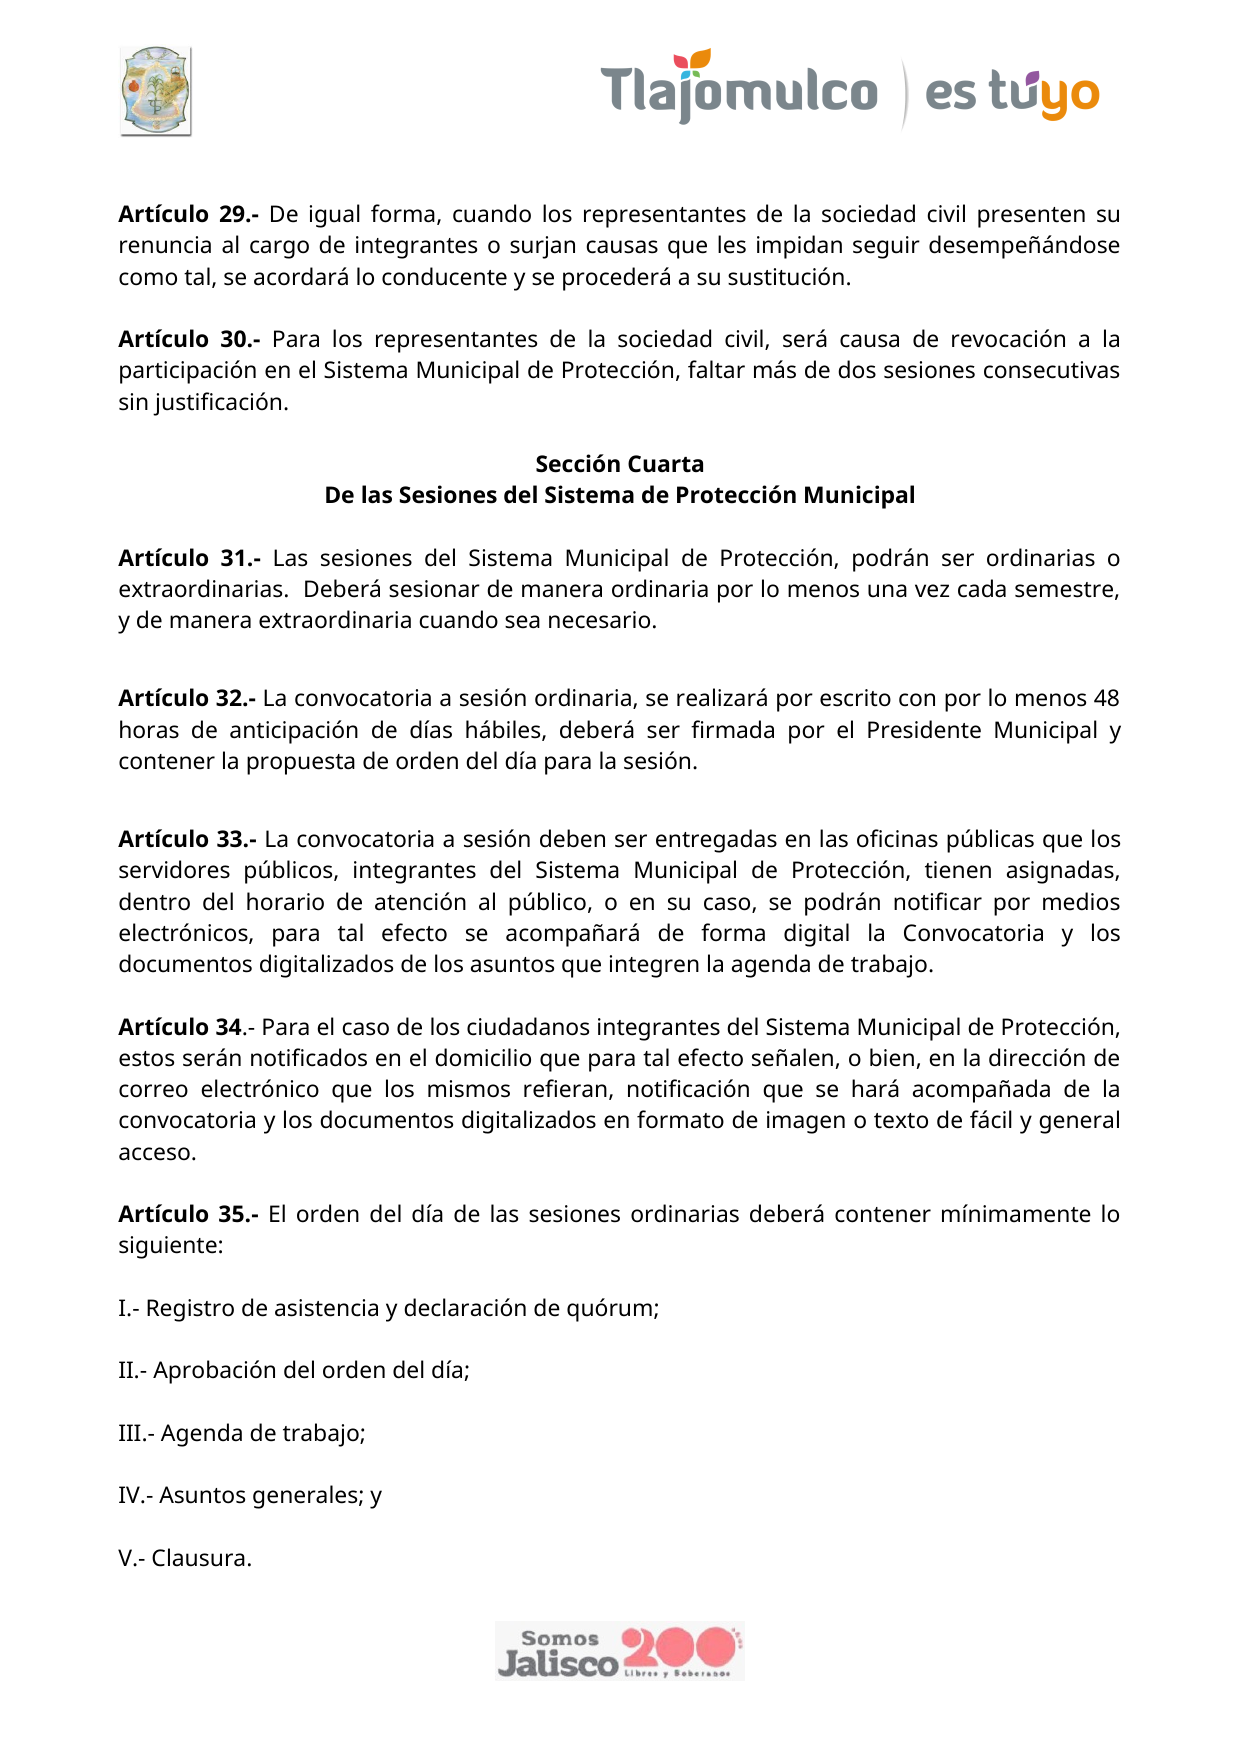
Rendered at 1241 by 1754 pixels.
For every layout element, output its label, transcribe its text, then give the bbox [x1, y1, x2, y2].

text Artículo 34.- Para el caso de los ciudadanos integrantes del Sistema Municipal de Protección, estos serán notificados en el domicilio que para tal efecto señalen, o bien, en la dirección de correo electrónico que los mismos refieran, notificación que se hará acompañada de la convocatoria y los documentos digitalizados en formato de imagen o texto de fácil y general acceso. [118, 1011, 1122, 1167]
text Artículo 32.- La convocatoria a sesión ordinaria, se realizará por escrito con por lo menos 48 horas de anticipación de días hábiles, deberá ser firmada por el Presidente Municipal y contener la propuesta de orden del día para la sesión. [118, 682, 1122, 776]
text V.- Clausura. [118, 1542, 1122, 1573]
text Artículo 29.- De igual forma, cuando los representantes de la sociedad civil presenten su renuncia al cargo de integrantes o surjan causas que les impidan seguir desempeñándose como tal, se acordará lo conducente y se procederá a su sustitución. [118, 198, 1122, 292]
text Artículo 33.- La convocatoria a sesión deben ser entregadas en las oficinas públicas que los servidores públicos, integrantes del Sistema Municipal de Protección, tienen asignadas, dentro del horario de atención al público, o en su caso, se podrán notificar por medios electrónicos, para tal efecto se acompañará de forma digital la Convocatoria y los documentos digitalizados de los asuntos que integren la agenda de trabajo. [118, 823, 1122, 979]
text III.- Agenda de trabajo; [118, 1417, 1122, 1448]
text II.- Aprobación del orden del día; [118, 1354, 1122, 1386]
text De las Sesiones del Sistema de Protección Municipal [118, 479, 1122, 511]
picture [590, 44, 1112, 138]
text Artículo 31.- Las sesiones del Sistema Municipal de Protección, podrán ser ordinarias o extraordinarias. Deberá sesionar de manera ordinaria por lo menos una vez cada semestre, y de manera extraordinaria cuando sea necesario. [118, 542, 1122, 636]
text I.- Registro de asistencia y declaración de quórum; [118, 1292, 1122, 1323]
picture [118, 44, 194, 138]
text Artículo 30.- Para los representantes de la sociedad civil, será causa de revocación a la participación en el Sistema Municipal de Protección, faltar más de dos sesiones consecutivas sin justificación. [118, 323, 1122, 417]
text Sección Cuarta [118, 448, 1122, 479]
picture [495, 1621, 745, 1681]
text IV.- Asuntos generales; y [118, 1479, 1122, 1511]
text Artículo 35.- El orden del día de las sesiones ordinarias deberá contener mínimamente lo siguiente: [118, 1198, 1122, 1261]
